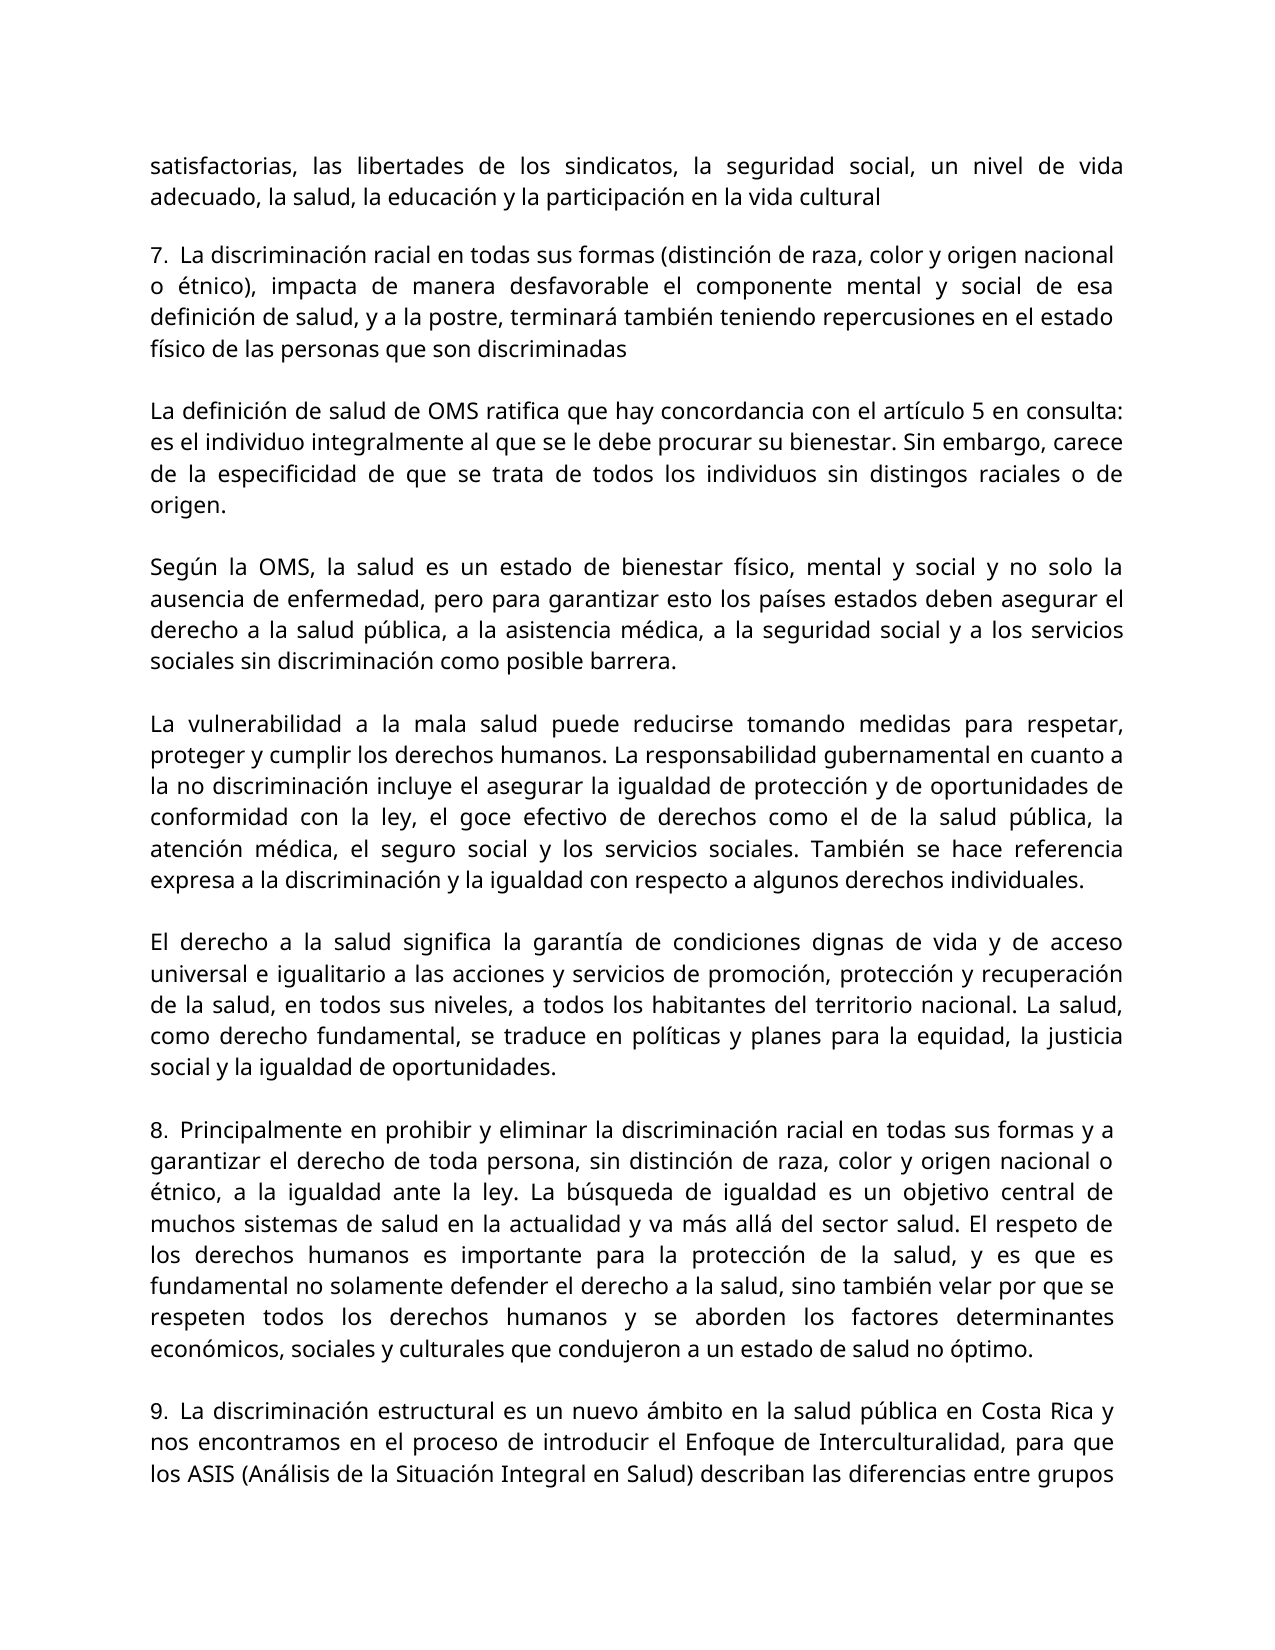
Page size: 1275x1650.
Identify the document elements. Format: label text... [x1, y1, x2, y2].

text La vulnerabilidad a la mala salud puede reducirse tomando medidas para respetar, proteger y cumplir los derechos humanos. La responsabilidad gubernamental en cuanto a la no discriminación incluye el asegurar la igualdad de protección y de oportunidades de conformidad con la ley, el goce efectivo de derechos como el de la salud pública, la atención médica, el seguro social y los servicios sociales. También se hace referencia expresa a la discriminación y la igualdad con respecto a algunos derechos individuales. [150, 708, 1125, 895]
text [150, 1395, 1115, 1489]
text 8. Principalmente en prohibir y eliminar la discriminación racial en todas sus formas y a garantizar el derecho de toda persona, sin distinción de raza, color y origen nacional o étnico, a la igualdad ante la ley. La búsqueda de igualdad es un objetivo central de muchos sistemas de salud en la actualidad y va más allá del sector salud. El respeto de los derechos humanos es importante para la protección de la salud, y es que es fundamental no solamente defender el derecho a la salud, sino también velar por que se respeten todos los derechos humanos y se aborden los factores determinantes económicos, sociales y culturales que condujeron a un estado de salud no óptimo. [150, 1114, 1115, 1364]
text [150, 150, 1125, 212]
text La definición de salud de OMS ratifica que hay concordancia con el artículo 5 en consulta: es el individuo integralmente al que se le debe procurar su bienestar. Sin embargo, carece de la especificidad de que se trata de todos los individuos sin distingos raciales o de origen. [150, 395, 1125, 520]
text Según la OMS, la salud es un estado de bienestar físico, mental y social y no solo la ausencia de enfermedad, pero para garantizar esto los países estados deben asegurar el derecho a la salud pública, a la asistencia médica, a la seguridad social y a los servicios sociales sin discriminación como posible barrera. [150, 551, 1125, 676]
text El derecho a la salud significa la garantía de condiciones dignas de vida y de acceso universal e igualitario a las acciones y servicios de promoción, protección y recuperación de la salud, en todos sus niveles, a todos los habitantes del territorio nacional. La salud, como derecho fundamental, se traduce en políticas y planes para la equidad, la justicia social y la igualdad de oportunidades. [150, 926, 1125, 1083]
text 7. La discriminación racial en todas sus formas (distinción de raza, color y origen nacional o étnico), impacta de manera desfavorable el componente mental y social de esa definición de salud, y a la postre, terminará también teniendo repercusiones en el estado físico de las personas que son discriminadas [150, 239, 1115, 364]
